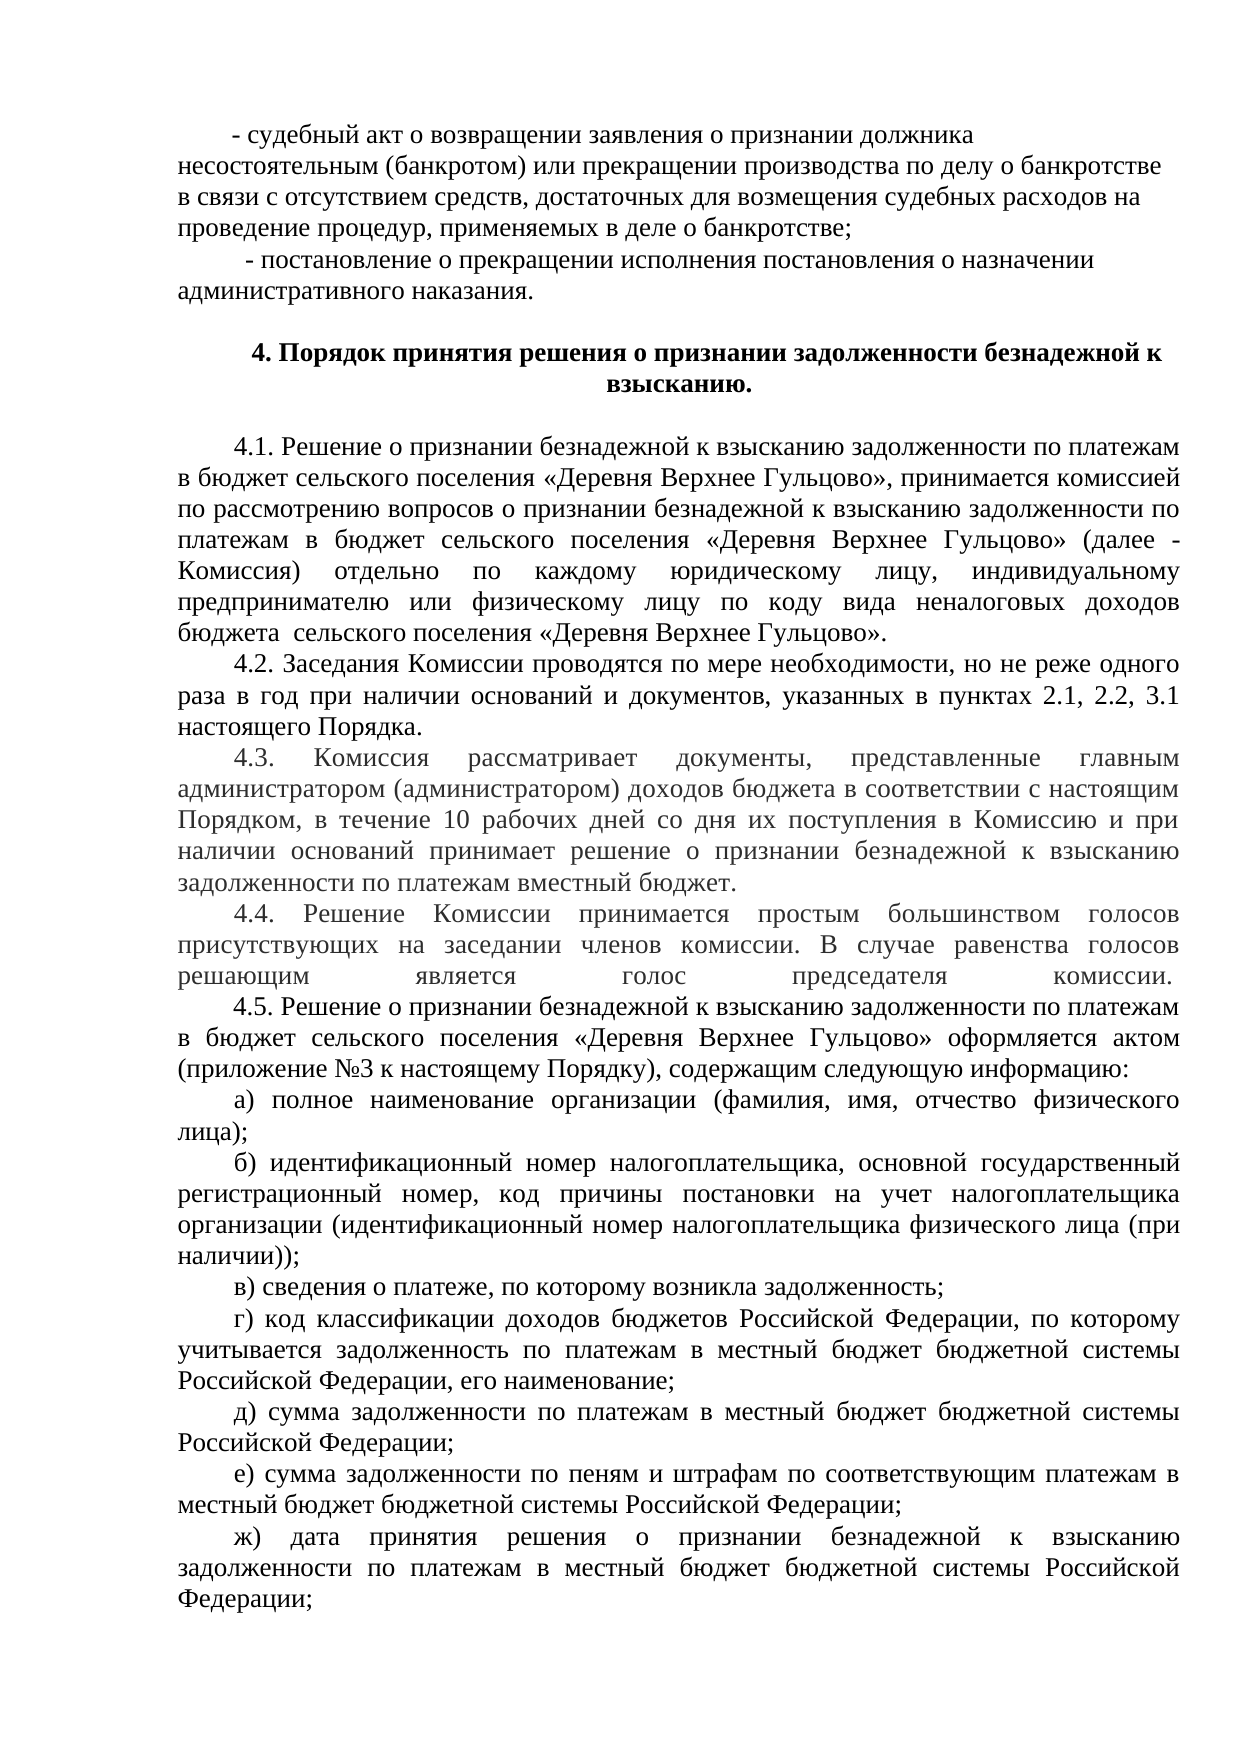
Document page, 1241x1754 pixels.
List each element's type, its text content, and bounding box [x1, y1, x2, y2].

text ж) дата принятия решения о признании безнадежной к взысканию задолженности по платежам в местный бюджет бюджетной системы Российской Федерации; [177, 1520, 1181, 1613]
text г) код классификации доходов бюджетов Российской Федерации, по которому учитывается задолженность по платежам в местный бюджет бюджетной системы Российской Федерации, его наименование; [177, 1302, 1181, 1395]
text - судебный акт о возвращении заявления о признании должника несостоятельным (банкротом) или прекращении производства по делу о банкротстве в связи с отсутствием средств, достаточных для возмещения судебных расходов на проведение процедур, применяемых в деле о банкротстве; [177, 118, 1181, 243]
text 4.3. Комиссия рассматривает документы, представленные главным администратором (администратором) доходов бюджета в соответствии с настоящим Порядком, в течение 10 рабочих дней со дня их поступления в Комиссию и при наличии оснований принимает решение о признании безнадежной к взысканию задолженности по платежам вместный бюджет. [177, 741, 1181, 897]
text 4.4. Решение Комиссии принимается простым большинством голосов присутствующих на заседании членов комиссии. В случае равенства голосов решающим является голос председателя комиссии. 4.5. Решение о признании безнадежной к взысканию задолженности по платежам в бюджет сельского поселения «Деревня Верхнее Гульцово» оформляется актом (приложение №3 к настоящему Порядку), содержащим следующую информацию: [177, 897, 1181, 1084]
text - постановление о прекращении исполнения постановления о назначении административного наказания. [177, 243, 1181, 305]
text б) идентификационный номер налогоплательщика, основной государственный регистрационный номер, код причины постановки на учет налогоплательщика организации (идентификационный номер налогоплательщика физического лица (при наличии)); [177, 1146, 1181, 1271]
text 4. Порядок принятия решения о признании задолженности безнадежной к взысканию. [177, 336, 1181, 398]
text е) сумма задолженности по пеням и штрафам по соответствующим платежам в местный бюджет бюджетной системы Российской Федерации; [177, 1457, 1181, 1520]
text 4.1. Решение о признании безнадежной к взысканию задолженности по платежам в бюджет сельского поселения «Деревня Верхнее Гульцово», принимается комиссией по рассмотрению вопросов о признании безнадежной к взысканию задолженности по платежам в бюджет сельского поселения «Деревня Верхнее Гульцово» (далее - Комиссия) отдельно по каждому юридическому лицу, индивидуальному предпринимателю или физическому лицу по коду вида неналоговых доходов бюджета сельского поселения «Деревня Верхнее Гульцово». [177, 429, 1181, 648]
text а) полное наименование организации (фамилия, имя, отчество физического лица); [177, 1084, 1181, 1146]
text д) сумма задолженности по платежам в местный бюджет бюджетной системы Российской Федерации; [177, 1395, 1181, 1457]
text 4.2. Заседания Комиссии проводятся по мере необходимости, но не реже одного раза в год при наличии оснований и документов, указанных в пунктах 2.1, 2.2, 3.1 настоящего Порядка. [177, 648, 1181, 741]
text в) сведения о платеже, по которому возникла задолженность; [177, 1271, 1181, 1302]
